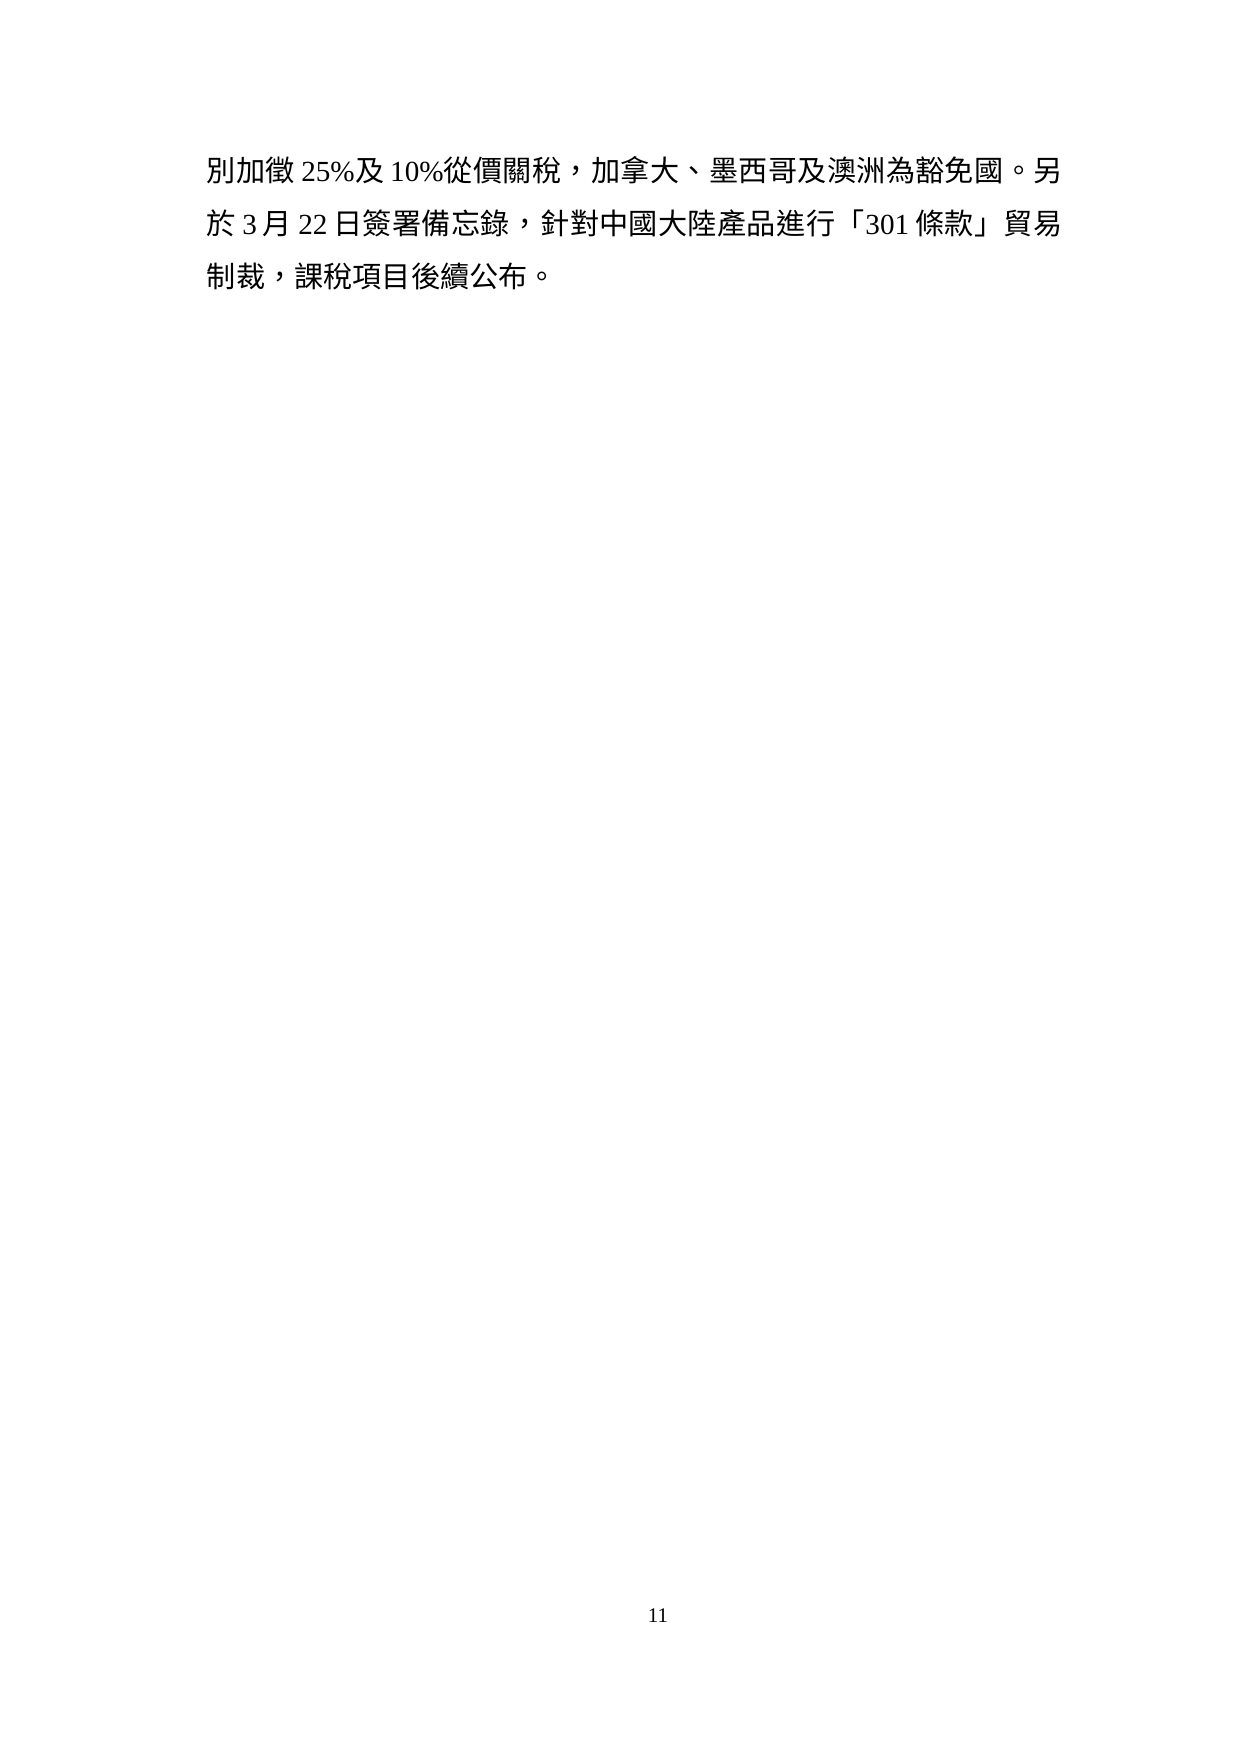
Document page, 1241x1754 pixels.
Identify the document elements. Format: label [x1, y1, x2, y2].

text [207, 148, 1063, 296]
